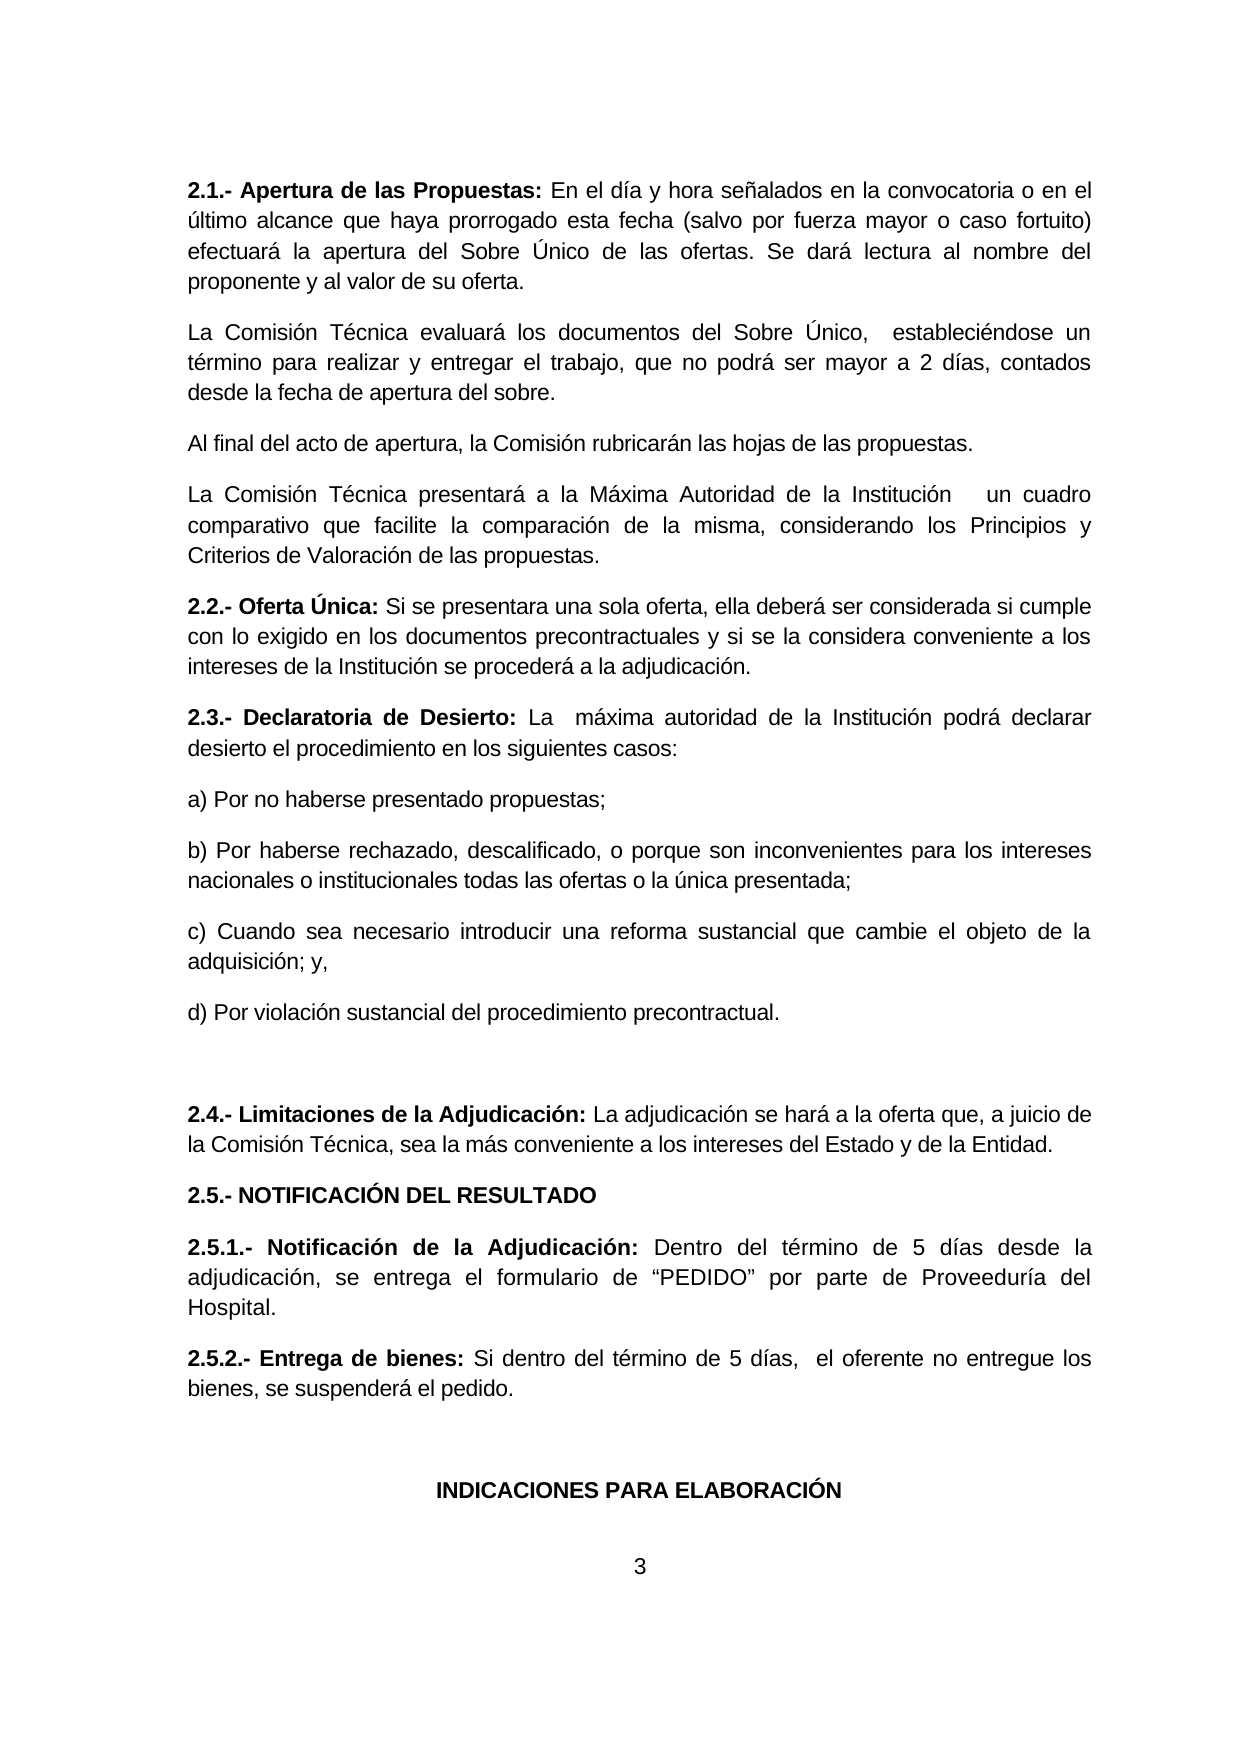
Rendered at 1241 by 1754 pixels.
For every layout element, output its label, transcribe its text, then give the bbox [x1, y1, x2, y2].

text c) Cuando sea necesario introducir una reforma sustancial que cambie el objeto de la adquisición; y, [187, 918, 1092, 974]
text 2.5.- NOTIFICACIÓN DEL RESULTADO [187, 1182, 1092, 1209]
text La Comisión Técnica presentará a la Máxima Autoridad de la Institución un cuadro comparativo que facilite la comparación de la misma, considerando los Principios y Criterios de Valoración de las propuestas. [187, 481, 1092, 568]
text d) Por violación sustancial del procedimiento precontractual. [187, 999, 1092, 1025]
text La Comisión Técnica evaluará los documentos del Sobre Único, estableciéndose un término para realizar y entregar el trabajo, que no podrá ser mayor a 2 días, contados desde la fecha de apertura del sobre. [187, 319, 1092, 406]
text a) Por no haberse presentado propuestas; [187, 786, 1092, 812]
text 2.3.- Declaratoria de Desierto: La máxima autoridad de la Institución podrá declarar desierto el procedimiento en los siguientes casos: [187, 704, 1092, 761]
text Al final del acto de apertura, la Comisión rubricarán las hojas de las propuestas. [187, 430, 1092, 457]
text 2.5.2.- Entrega de bienes: Si dentro del término de 5 días, el oferente no entregue los bienes, se suspenderá el pedido. [187, 1345, 1092, 1401]
text b) Por haberse rechazado, descalificado, o porque son inconvenientes para los intereses nacionales o institucionales todas las ofertas o la única presentada; [187, 837, 1092, 893]
text INDICACIONES PARA ELABORACIÓN [187, 1477, 1092, 1503]
text 2.2.- Oferta Única: Si se presentara una sola oferta, ella deberá ser considerada si cumple con lo exigido en los documentos precontractuales y si se la considera conveniente a los intereses de la Institución se procederá a la adjudicación. [187, 593, 1092, 679]
text 2.5.1.- Notificación de la Adjudicación: Dentro del término de 5 días desde la adjudicación, se entrega el formulario de “PEDIDO” por parte de Proveeduría del Hospital. [187, 1233, 1092, 1320]
text 2.4.- Limitaciones de la Adjudicación: La adjudicación se hará a la oferta que, a juicio de la Comisión Técnica, sea la más conveniente a los intereses del Estado y de la Entidad. [187, 1101, 1092, 1158]
text 2.1.- Apertura de las Propuestas: En el día y hora señalados en la convocatoria o en el último alcance que haya prorrogado esta fecha (salvo por fuerza mayor o caso fortuito) efectuará la apertura del Sobre Único de las ofertas. Se dará lectura al nombre del proponente y al valor de su oferta. [187, 177, 1092, 294]
